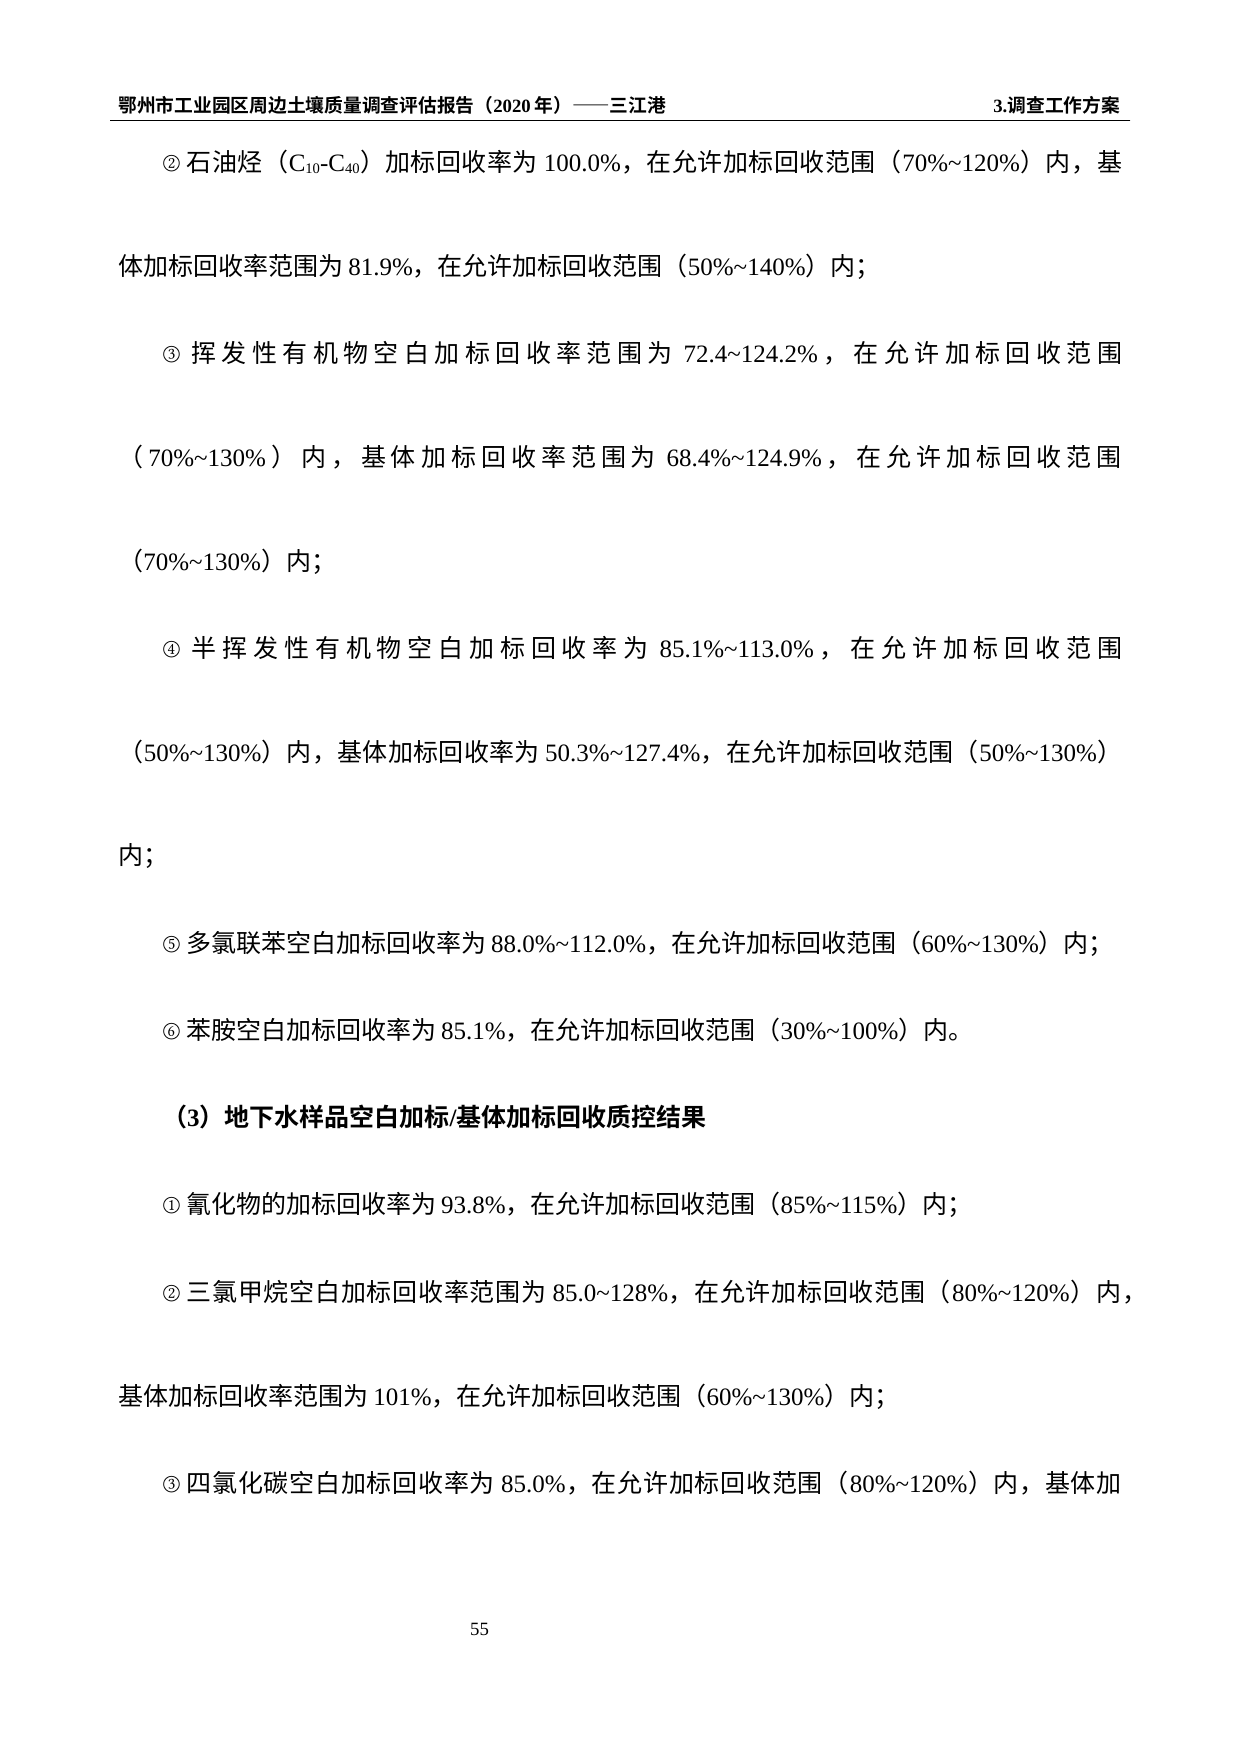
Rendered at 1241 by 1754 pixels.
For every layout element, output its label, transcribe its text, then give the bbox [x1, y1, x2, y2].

list ⑤多氯联苯空白加标回收率为88.0%~112.0%，在允许加标回收范围（60%~130%）内； [118, 907, 1122, 976]
list ④半挥发性有机物空白加标回收率为85.1%~113.0%，在允许加标回收范围（50%~130%）内，基体加标回收率为50.3%~127.4%，在允许加标回收范围（50%~130%）内； [118, 612, 1122, 888]
list ②三氯甲烷空白加标回收率范围为85.0~128%，在允许加标回收范围（80%~120%）内，基体加标回收率范围为101%，在允许加标回收范围（60%~130%）内； [118, 1256, 1122, 1429]
list ⑥苯胺空白加标回收率为85.1%，在允许加标回收范围（30%~100%）内。 [118, 994, 1122, 1063]
text （3）地下水样品空白加标/基体加标回收质控结果 [118, 1081, 1122, 1150]
list ③挥发性有机物空白加标回收率范围为72.4~124.2%，在允许加标回收范围（70%~130%）内，基体加标回收率范围为68.4%~124.9%，在允许加标回收范围（70%~130%）内； [118, 317, 1122, 594]
list ②石油烃（C10-C40）加标回收率为100.0%，在允许加标回收范围（70%~120%）内，基体加标回收率范围为81.9%，在允许加标回收范围（50%~140%）内； [118, 126, 1122, 299]
list ①氰化物的加标回收率为93.8%，在允许加标回收范围（85%~115%）内； [118, 1168, 1122, 1238]
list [118, 1447, 1122, 1516]
